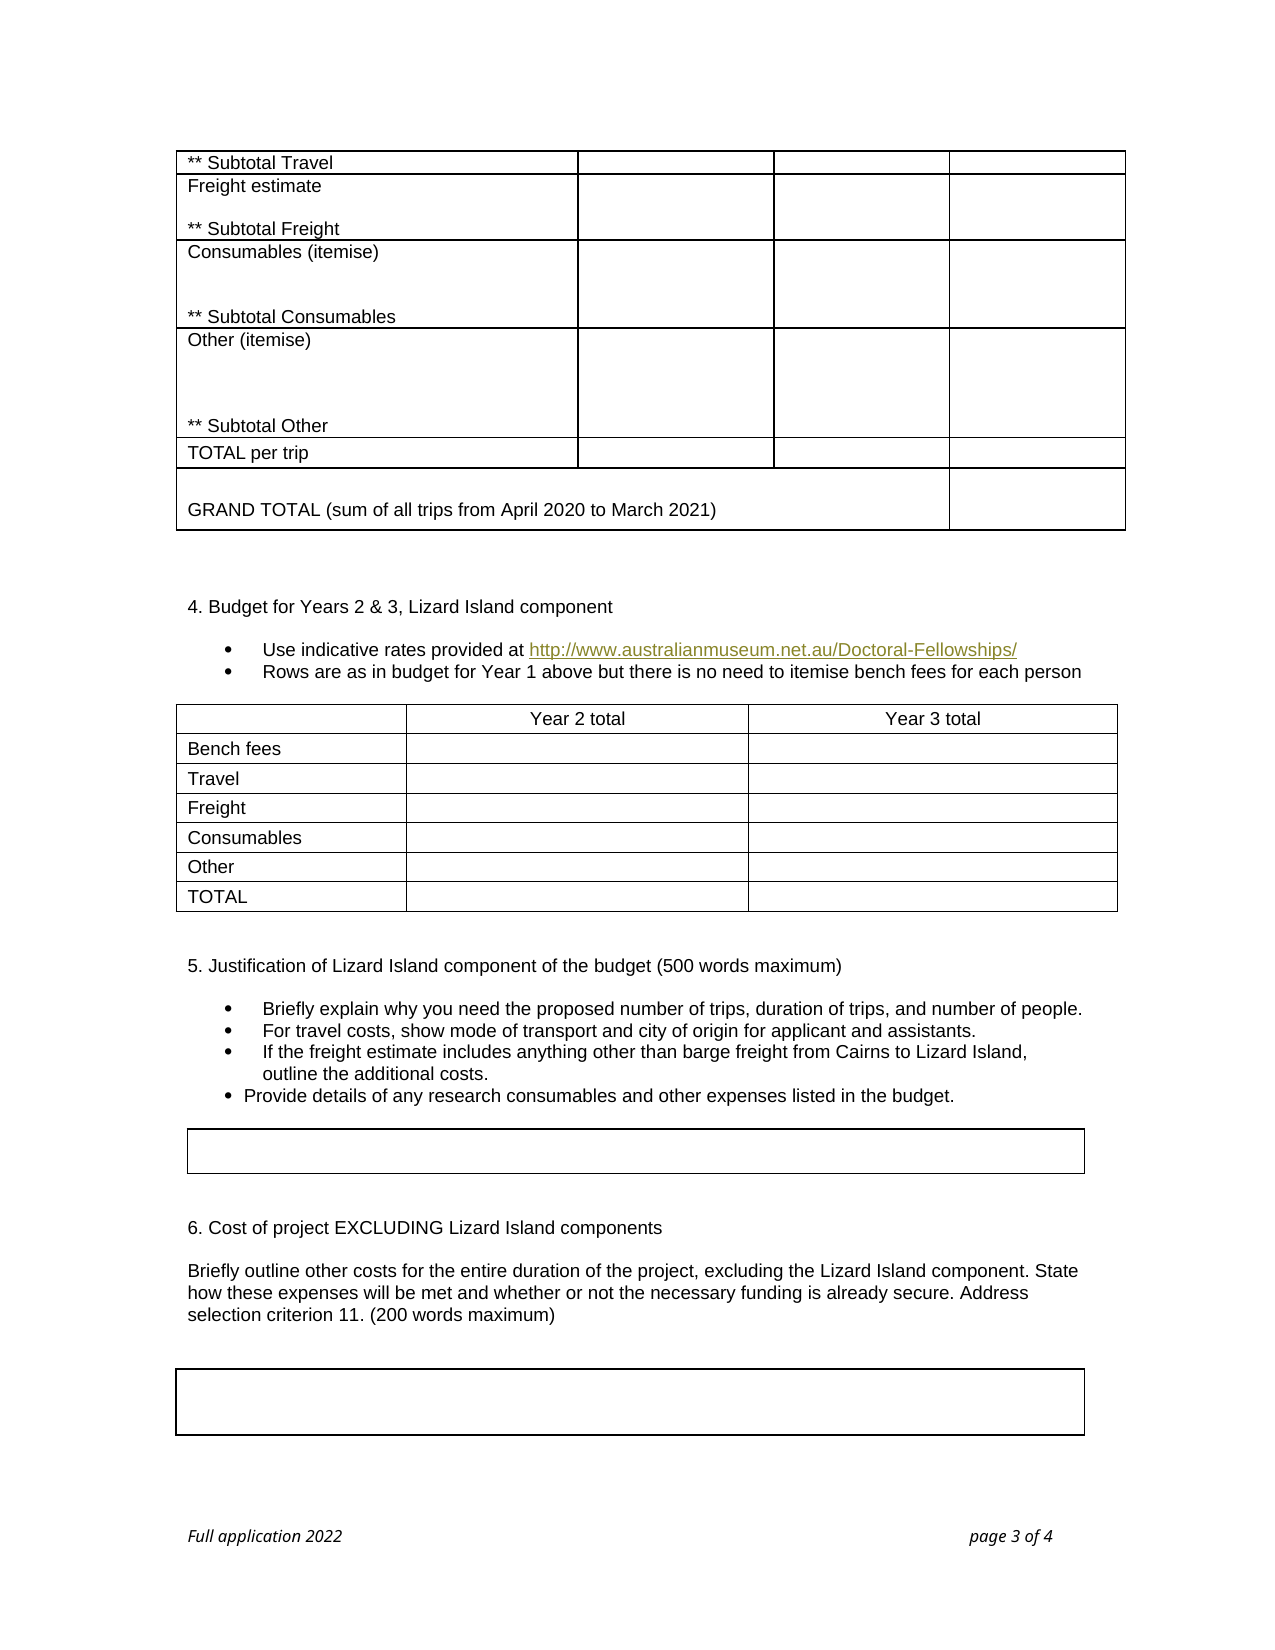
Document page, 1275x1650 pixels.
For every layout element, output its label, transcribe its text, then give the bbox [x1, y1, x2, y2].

table_cell [579, 329, 773, 437]
table_cell [407, 794, 748, 822]
table_header [177, 1370, 1084, 1434]
table_header Year 2 total [407, 705, 748, 733]
table_cell TOTAL per trip [177, 438, 577, 467]
table_cell [749, 823, 1117, 852]
table_cell [407, 823, 748, 852]
list Rows are as in budget for Year 1 above but there is no need to itemise bench fees for each person [225, 660, 1088, 682]
table_cell [579, 241, 773, 327]
table_cell Freight [177, 794, 406, 822]
table_cell TOTAL [177, 882, 406, 911]
list Briefly explain why you need the proposed number of trips, duration of trips, and number of people. [225, 998, 1088, 1020]
table_cell [579, 175, 773, 239]
table_cell [749, 853, 1117, 881]
table_header [177, 705, 406, 733]
table_cell GRAND TOTAL (sum of all trips from April 2020 to March 2021) [177, 469, 949, 529]
table_cell [407, 764, 748, 792]
table_cell [775, 241, 949, 327]
table_cell [775, 438, 949, 467]
list Provide details of any research consumables and other expenses listed in the budget. [225, 1084, 1088, 1106]
text 5. Justification of Lizard Island component of the budget (500 words maximum) [187, 955, 1088, 976]
table_cell [749, 882, 1117, 911]
table_cell [950, 241, 1125, 327]
table_cell [950, 469, 1125, 529]
table_cell [749, 734, 1117, 763]
table_cell [950, 152, 1125, 173]
table_cell Other [177, 853, 406, 881]
table_cell [775, 175, 949, 239]
table_cell [950, 438, 1125, 467]
table_cell [749, 764, 1117, 792]
table_cell Travel [177, 764, 406, 792]
table_header Year 3 total [749, 705, 1117, 733]
table_cell [407, 882, 748, 911]
text Briefly outline other costs for the entire duration of the project, excluding the Lizard Island component. State how these expenses will be met and whether or not the necessary funding is already secure. Address selection criterion 11. (200 words maximum) [187, 1260, 1088, 1325]
table_cell [407, 853, 748, 881]
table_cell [177, 152, 577, 173]
text 4. Budget for Years 2 & 3, Lizard Island component [187, 596, 1088, 617]
table_cell [950, 175, 1125, 239]
table_header [188, 1130, 1084, 1172]
list If the freight estimate includes anything other than barge freight from Cairns to Lizard Island, outline the additional costs. [225, 1041, 1088, 1084]
table_cell [775, 152, 949, 173]
table_cell [749, 794, 1117, 822]
table_cell [579, 152, 773, 173]
list Use indicative rates provided at http://www.australianmuseum.net.au/Doctoral-Fellowships/ [225, 639, 1088, 660]
table_cell [950, 329, 1125, 437]
text 6. Cost of project EXCLUDING Lizard Island components [187, 1217, 1088, 1239]
table_cell [407, 734, 748, 763]
table_cell [775, 329, 949, 437]
table_cell Freight estimate ** Subtotal Freight [177, 175, 577, 239]
table_cell Bench fees [177, 734, 406, 763]
table_cell Consumables [177, 823, 406, 852]
table_cell [579, 438, 773, 467]
table_cell Consumables (itemise) ** Subtotal Consumables [177, 241, 577, 327]
list For travel costs, show mode of transport and city of origin for applicant and assistants. [225, 1020, 1088, 1041]
table_cell Other (itemise) ** Subtotal Other [177, 329, 577, 437]
